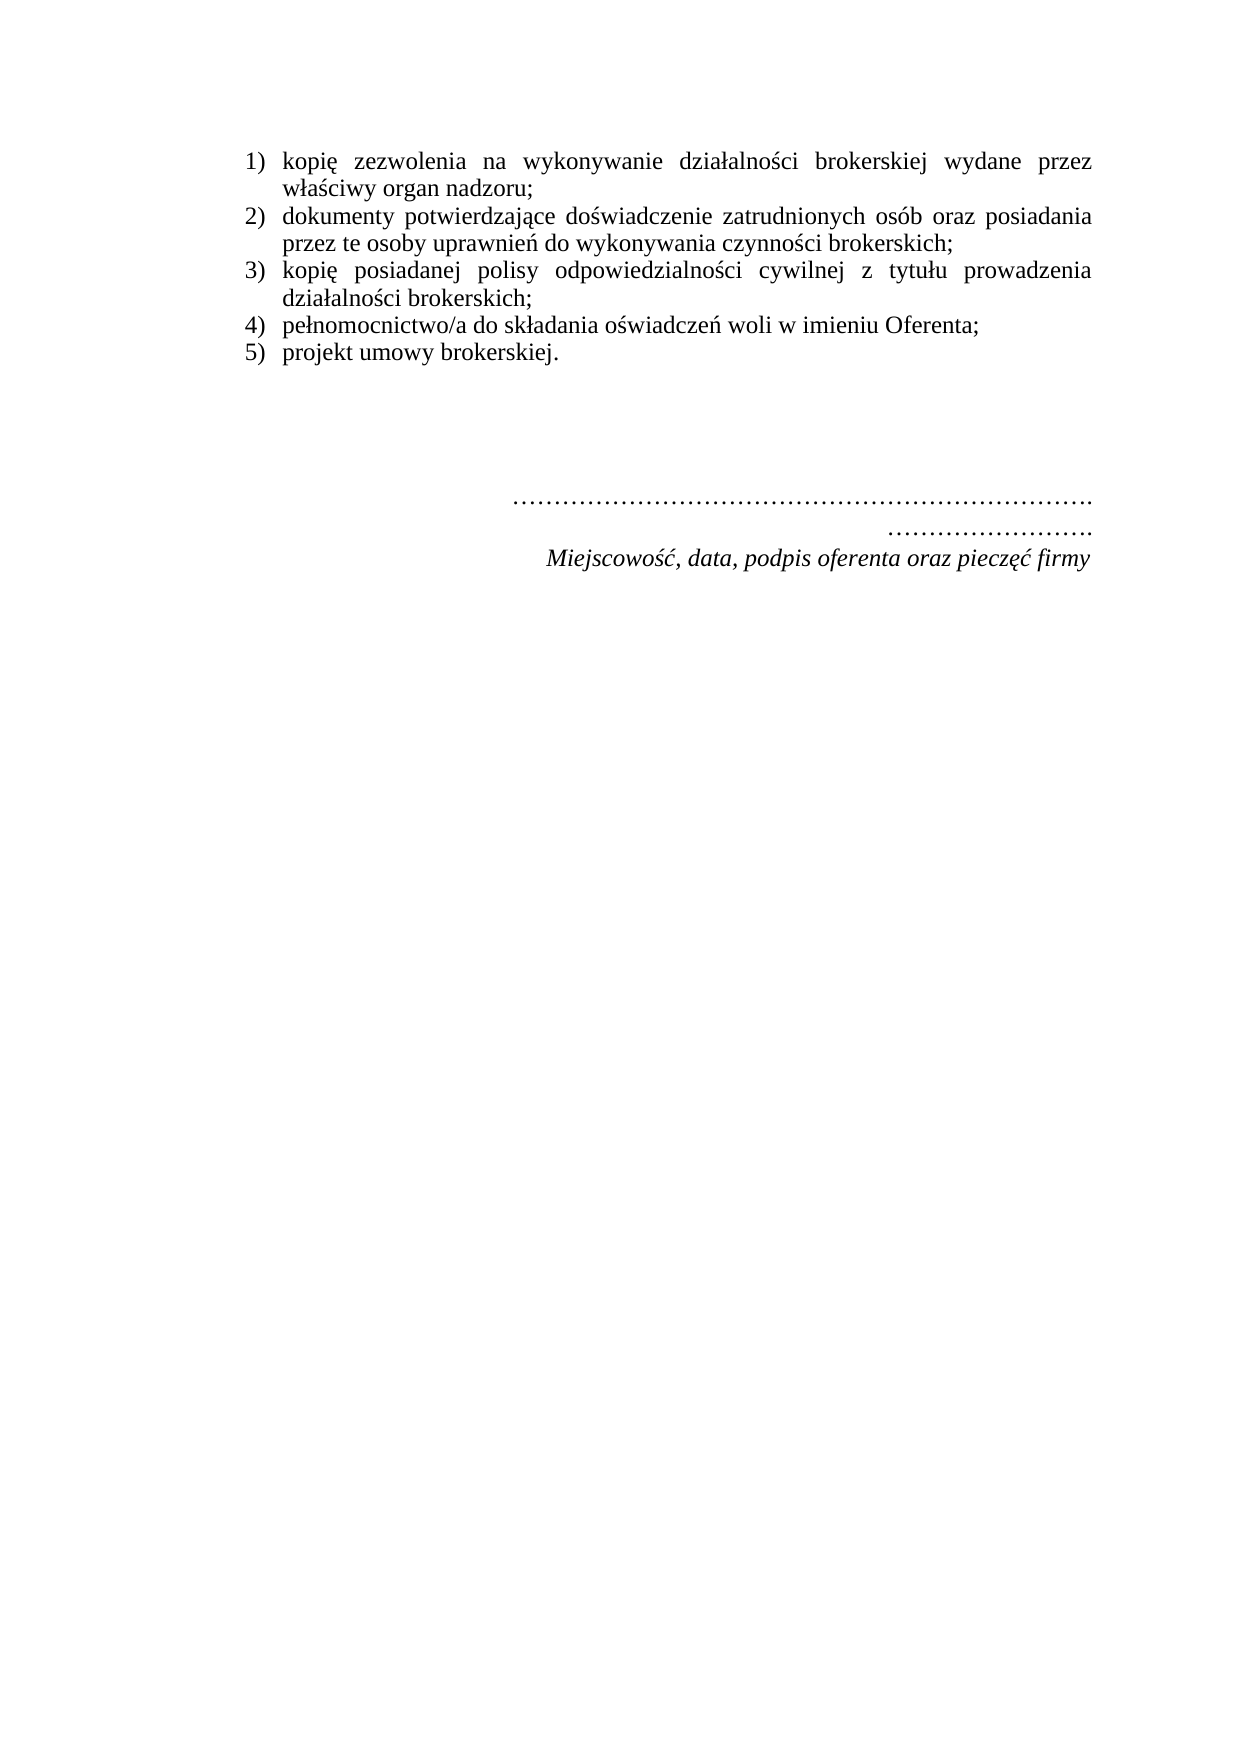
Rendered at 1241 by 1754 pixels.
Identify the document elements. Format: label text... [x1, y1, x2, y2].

list kopię zezwolenia na wykonywanie działalności brokerskiej wydane przez właściwy organ nadzoru; [244, 148, 1093, 202]
list pełnomocnictwo/a do składania oświadczeń woli w imieniu Oferenta; [244, 312, 1093, 339]
text …………………………………………………………….……………………. [148, 481, 1093, 541]
list projekt umowy brokerskiej. [244, 339, 1093, 366]
list kopię posiadanej polisy odpowiedzialności cywilnej z tytułu prowadzenia działalności brokerskich; [244, 257, 1093, 312]
text Miejscowość, data, podpis oferenta oraz pieczęć firmy [148, 543, 1093, 572]
list dokumenty potwierdzające doświadczenie zatrudnionych osób oraz posiadania przez te osoby uprawnień do wykonywania czynności brokerskich; [244, 202, 1093, 257]
